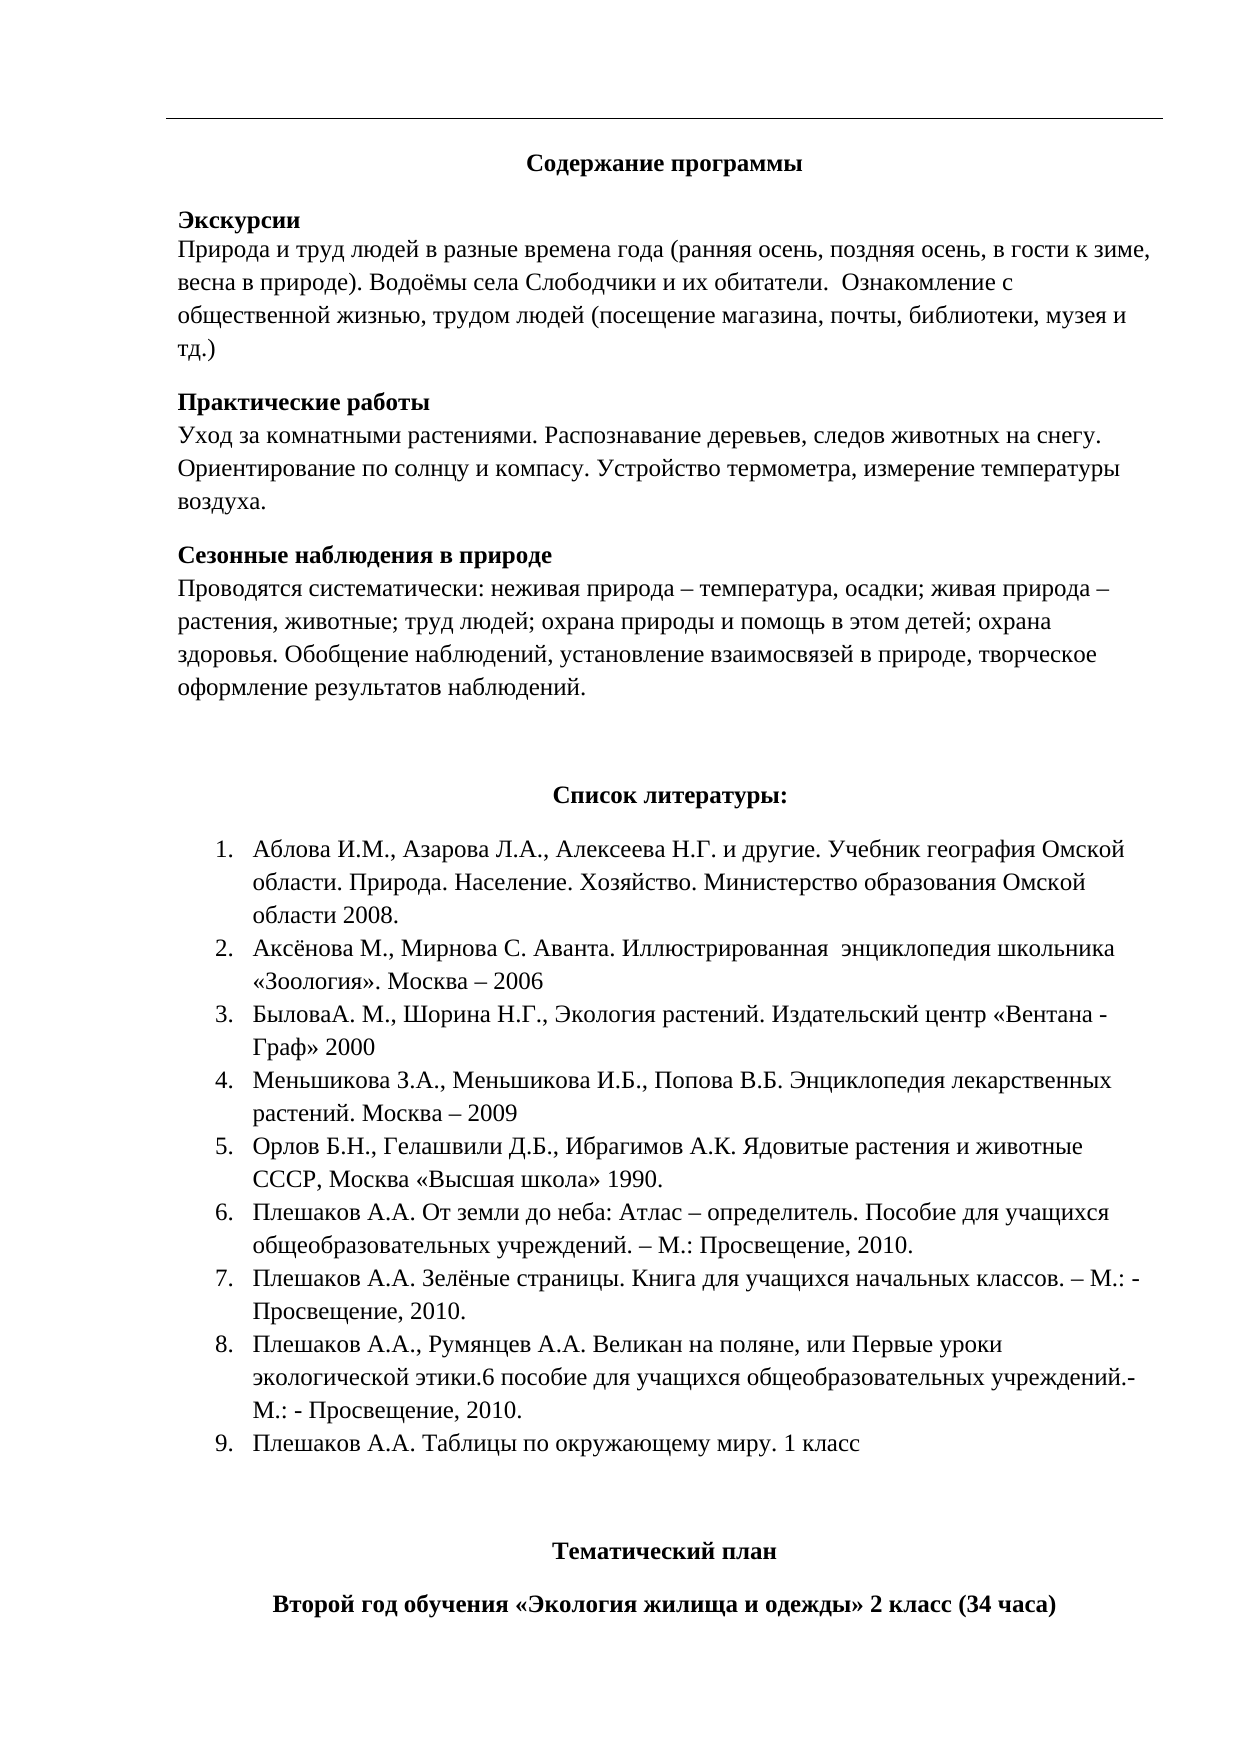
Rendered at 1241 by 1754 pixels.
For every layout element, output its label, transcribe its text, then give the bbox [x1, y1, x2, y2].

list БыловаА. М., Шорина Н.Г., Экология растений. Издательский центр «Вентана - Граф» 2000 [215, 999, 1152, 1061]
text Список литературы: [177, 780, 1152, 808]
text Тематический план [177, 1536, 1152, 1564]
list Аксёнова М., Мирнова С. Аванта. Иллюстрированная энциклопедия школьника «Зоология». Москва – 2006 [215, 933, 1152, 994]
list Плешаков А.А. Зелёные страницы. Книга для учащихся начальных классов. – М.: - Просвещение, 2010. [215, 1263, 1152, 1325]
text Практические работы Уход за комнатными растениями. Распознавание деревьев, следов животных на снегу. Ориентирование по солнцу и компасу. Устройство термометра, измерение температуры воздуха. [177, 387, 1152, 515]
list Аблова И.М., Азарова Л.А., Алексеева Н.Г. и другие. Учебник география Омской области. Природа. Население. Хозяйство. Министерство образования Омской области 2008. [215, 834, 1152, 928]
text Второй год обучения «Экология жилища и одежды» 2 класс (34 часа) [177, 1589, 1152, 1618]
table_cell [166, 119, 1163, 234]
list Плешаков А.А. От земли до неба: Атлас – определитель. Пособие для учащихся общеобразовательных учреждений. – М.: Просвещение, 2010. [215, 1197, 1152, 1259]
list Плешаков А.А., Румянцев А.А. Великан на поляне, или Первые уроки экологической этики.6 пособие для учащихся общеобразовательных учреждений.- М.: - Просвещение, 2010. [215, 1329, 1152, 1424]
list Плешаков А.А. Таблицы по окружающему миру. 1 класс [215, 1428, 1152, 1457]
list Орлов Б.Н., Гелашвили Д.Б., Ибрагимов А.К. Ядовитые растения и животные СССР, Москва «Высшая школа» 1990. [215, 1131, 1152, 1193]
text Сезонные наблюдения в природе Проводятся систематически: неживая природа – температура, осадки; живая природа – растения, животные; труд людей; охрана природы и помощь в этом детей; охрана здоровья. Обобщение наблюдений, установление взаимосвязей в природе, творческое оформление результатов наблюдений. [177, 540, 1152, 701]
text Природа и труд людей в разные времена года (ранняя осень, поздняя осень, в гости к зиме, весна в природе). Водоёмы села Слободчики и их обитатели. Ознакомление с общественной жизнью, трудом людей (посещение магазина, почты, библиотеки, музея и тд.) [177, 234, 1152, 362]
list Меньшикова З.А., Меньшикова И.Б., Попова В.Б. Энциклопедия лекарственных растений. Москва – 2009 [215, 1065, 1152, 1127]
